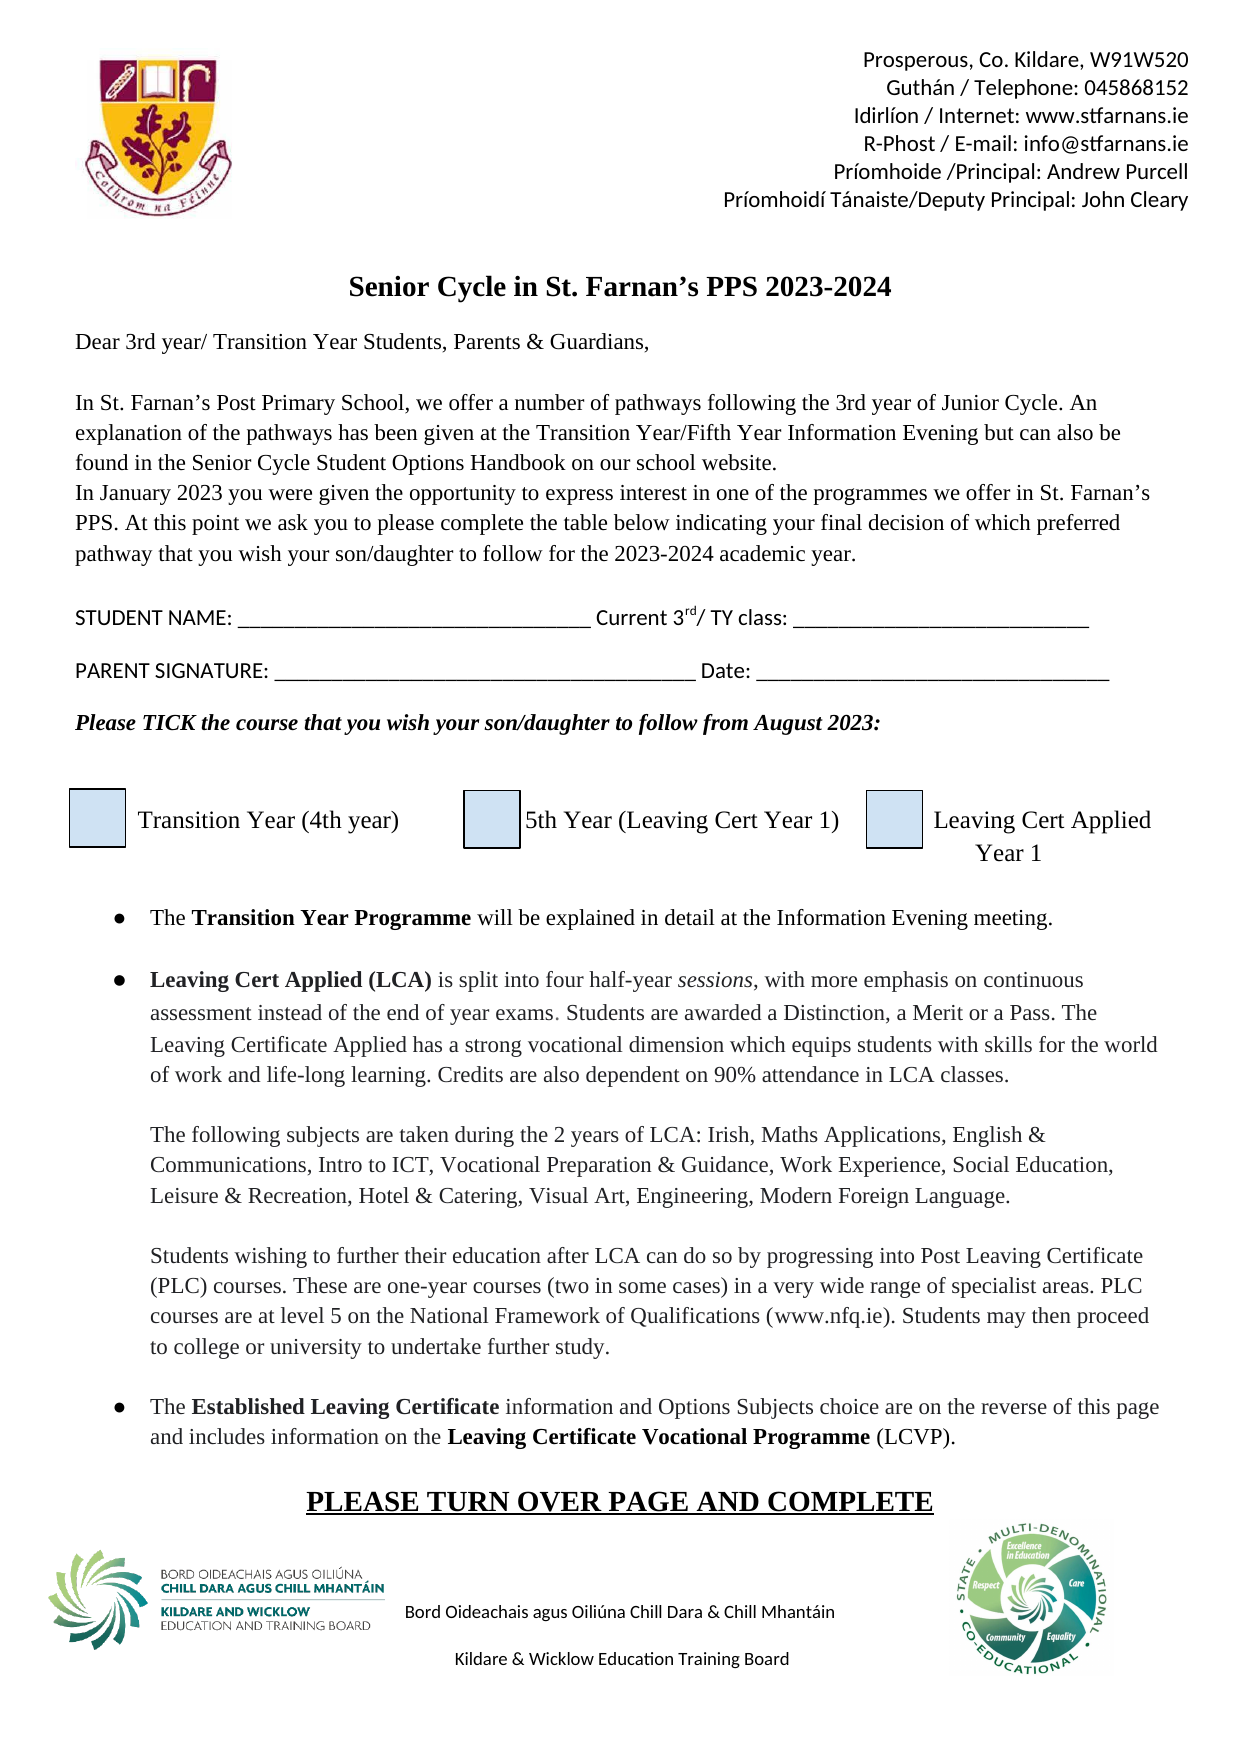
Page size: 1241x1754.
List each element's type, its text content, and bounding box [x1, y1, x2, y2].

text Students wishing to further their education after LCA can do so by progressing into Post Leaving Certificate (PLC) courses. These are one-year courses (two in some cases) in a very wide range of specialist areas. PLC courses are at level 5 on the National Framework of Qualifications (www.nfq.ie). Students may then proceed to college or university to undertake further study. [150, 1242, 1165, 1359]
text STUDENT NAME: _______________________________ Current 3rd/ TY class: __________________________ [75, 603, 1165, 631]
text Year 1 [900, 838, 1165, 867]
picture [949, 1519, 1115, 1676]
text PLEASE TURN OVER PAGE AND COMPLETE [75, 1484, 1165, 1517]
text In January 2023 you were given the opportunity to express interest in one of the programmes we offer in St. Farnan’s PPS. At this point we ask you to please complete the table below indicating your final decision of which preferred pathway that you wish your son/daughter to follow for the 2023-2024 academic year. [75, 479, 1165, 566]
text PARENT SIGNATURE: _____________________________________ Date: _______________________________ [75, 656, 1165, 684]
text Transition Year (4th year) 5th Year (Leaving Cert Year 1) Leaving Cert Applied [75, 805, 1165, 834]
text In St. Farnan’s Post Primary School, we offer a number of pathways following the 3rd year of Junior Cycle. An explanation of the pathways has been given at the Transition Year/Fifth Year Information Evening but can also be found in the Senior Cycle Student Options Handbook on our school website. [75, 389, 1165, 475]
list The Transition Year Programme will be explained in detail at the Information Evening meeting. [112, 904, 1165, 931]
text Please TICK the course that you wish your son/daughter to follow from August 2023: [75, 709, 1165, 735]
picture [42, 1543, 388, 1656]
text The following subjects are taken during the 2 years of LCA: Irish, Maths Applications, English & Communications, Intro to ICT, Vocational Preparation & Guidance, Work Experience, Social Education, Leisure & Recreation, Hotel & Catering, Visual Art, Engineering, Modern Foreign Language. [150, 1121, 1165, 1208]
list Leaving Cert Applied (LCA) is split into four half-year sessions, with more emphasis on continuous assessment instead of the end of year exams. Students are awarded a Distinction, a Merit or a Pass. The Leaving Certificate Applied has a strong vocational dimension which equips students with skills for the world of work and life-long learning. Credits are also dependent on 90% attendance in LCA classes. [112, 965, 1165, 1087]
text Senior Cycle in St. Farnan’s PPS 2023-2024 [75, 269, 1165, 302]
text Dear 3rd year/ Transition Year Students, Parents & Guardians, [75, 328, 1165, 354]
list The Established Leaving Certificate information and Options Subjects choice are on the reverse of this page and includes information on the Leaving Certificate Vocational Programme (LCVP). [112, 1393, 1165, 1450]
picture [75, 48, 241, 222]
